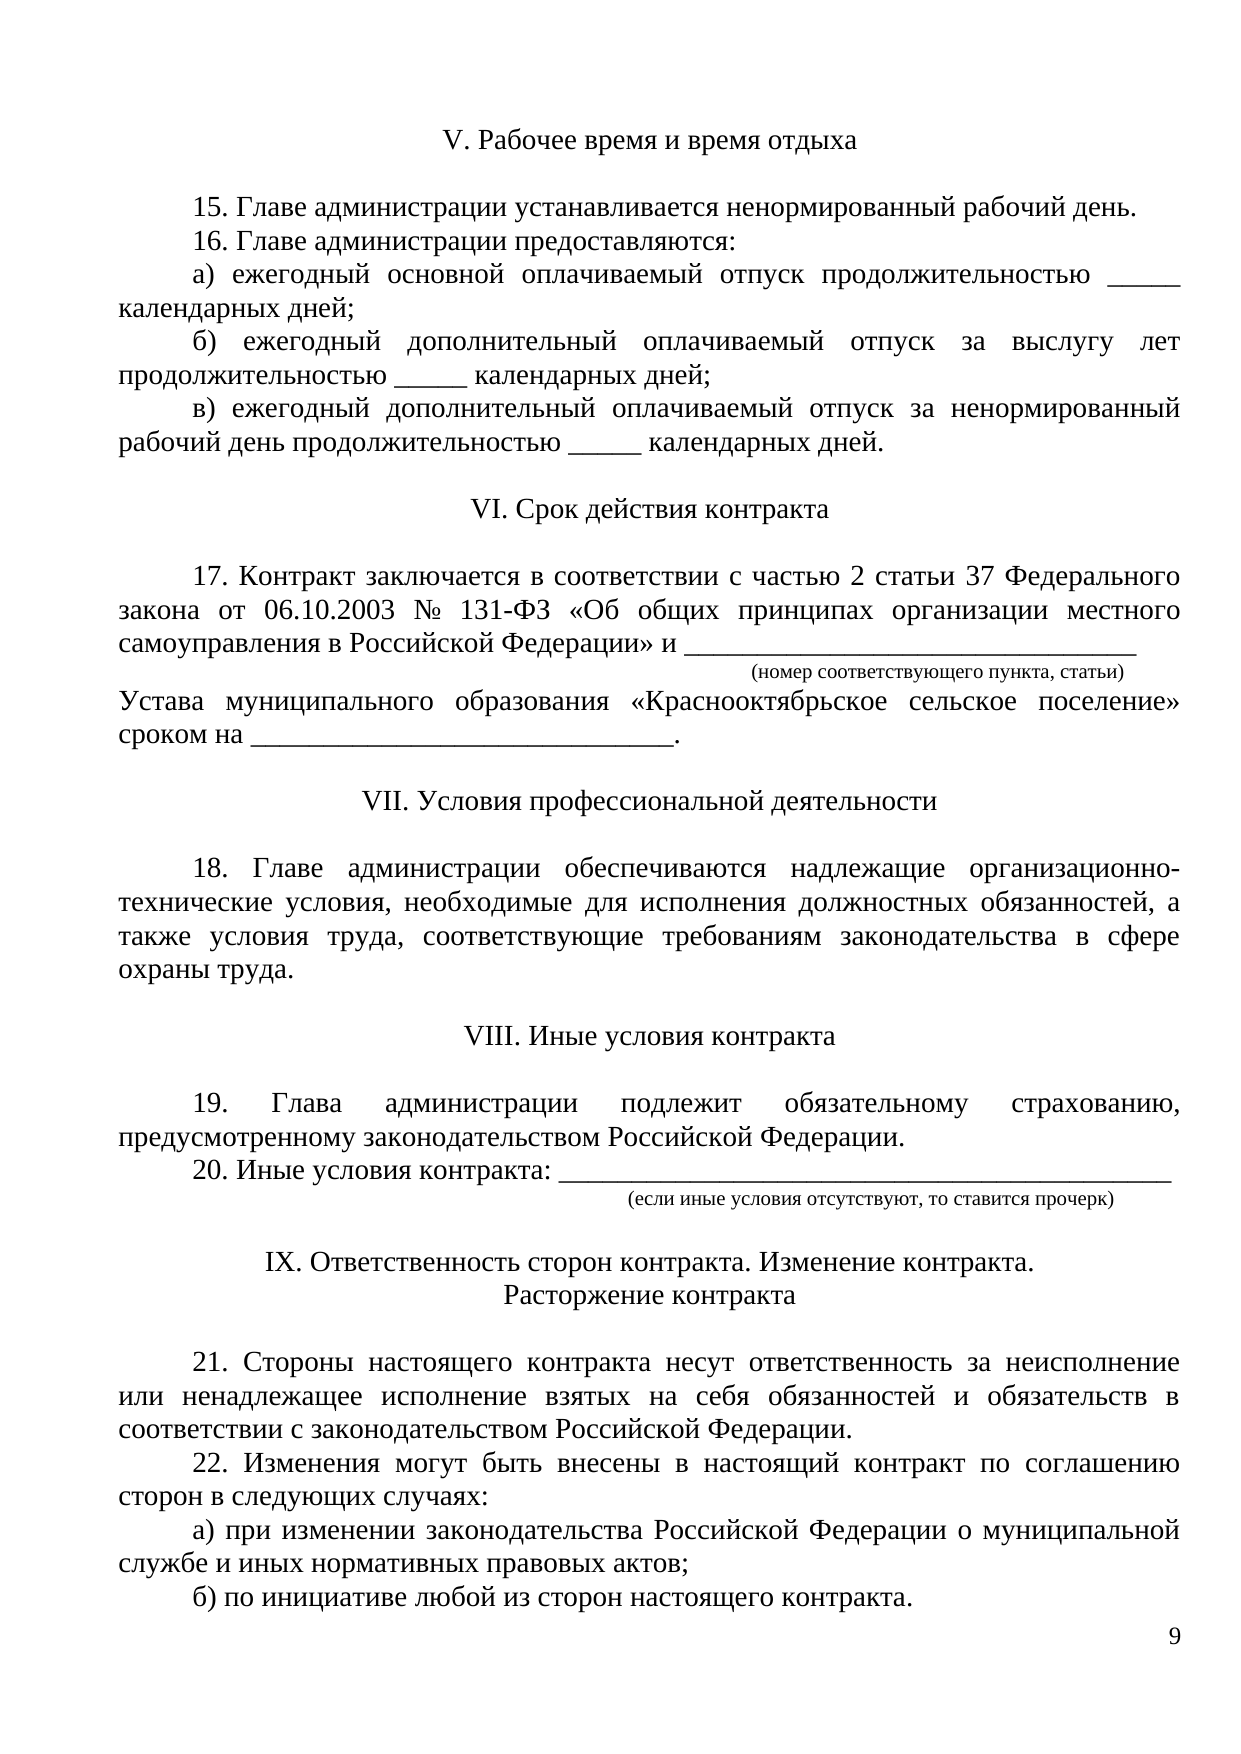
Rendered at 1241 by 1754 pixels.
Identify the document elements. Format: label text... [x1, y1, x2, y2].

text Расторжение контракта [118, 1277, 1181, 1311]
text а) ежегодный основной оплачиваемый отпуск продолжительностью _____ календарных дней; [118, 256, 1181, 323]
text 16. Главе администрации предоставляются: [118, 223, 1181, 256]
text 20. Иные условия контракта: __________________________________________ [118, 1152, 1181, 1186]
text IX. Ответственность сторон контракта. Изменение контракта. [118, 1244, 1181, 1277]
text 18. Главе администрации обеспечиваются надлежащие организационно-технические условия, необходимые для исполнения должностных обязанностей, а также условия труда, соответствующие требованиям законодательства в сфере охраны труда. [118, 851, 1181, 985]
text 17. Контракт заключается в соответствии с частью 2 статьи 37 Федерального закона от 06.10.2003 № 131-ФЗ «Об общих принципах организации местного самоуправления в Российской Федерации» и _______________________________ [118, 558, 1181, 659]
text (если иные условия отсутствуют, то ставится прочерк) [118, 1186, 1181, 1210]
text б) по инициативе любой из сторон настоящего контракта. [118, 1579, 1181, 1613]
text б) ежегодный дополнительный оплачиваемый отпуск за выслугу лет продолжительностью _____ календарных дней; [118, 323, 1181, 391]
text 15. Главе администрации устанавливается ненормированный рабочий день. [118, 189, 1181, 223]
text 21. Стороны настоящего контракта несут ответственность за неисполнение или ненадлежащее исполнение взятых на себя обязанностей и обязательств в соответствии с законодательством Российской Федерации. [118, 1344, 1181, 1445]
text V. Рабочее время и время отдыха [118, 122, 1181, 156]
text VI. Срок действия контракта [118, 491, 1181, 525]
text в) ежегодный дополнительный оплачиваемый отпуск за ненормированный рабочий день продолжительностью _____ календарных дней. [118, 391, 1181, 458]
text VIII. Иные условия контракта [118, 1018, 1181, 1052]
text 22. Изменения могут быть внесены в настоящий контракт по соглашению сторон в следующих случаях: [118, 1445, 1181, 1512]
text VII. Условия профессиональной деятельности [118, 783, 1181, 817]
text Устава муниципального образования «Краснооктябрьское сельское поселение» сроком на _____________________________. [118, 683, 1181, 750]
text (номер соответствующего пункта, статьи) [118, 659, 1181, 683]
text а) при изменении законодательства Российской Федерации о муниципальной службе и иных нормативных правовых актов; [118, 1512, 1181, 1579]
text 19. Глава администрации подлежит обязательному страхованию, предусмотренному законодательством Российской Федерации. [118, 1085, 1181, 1152]
